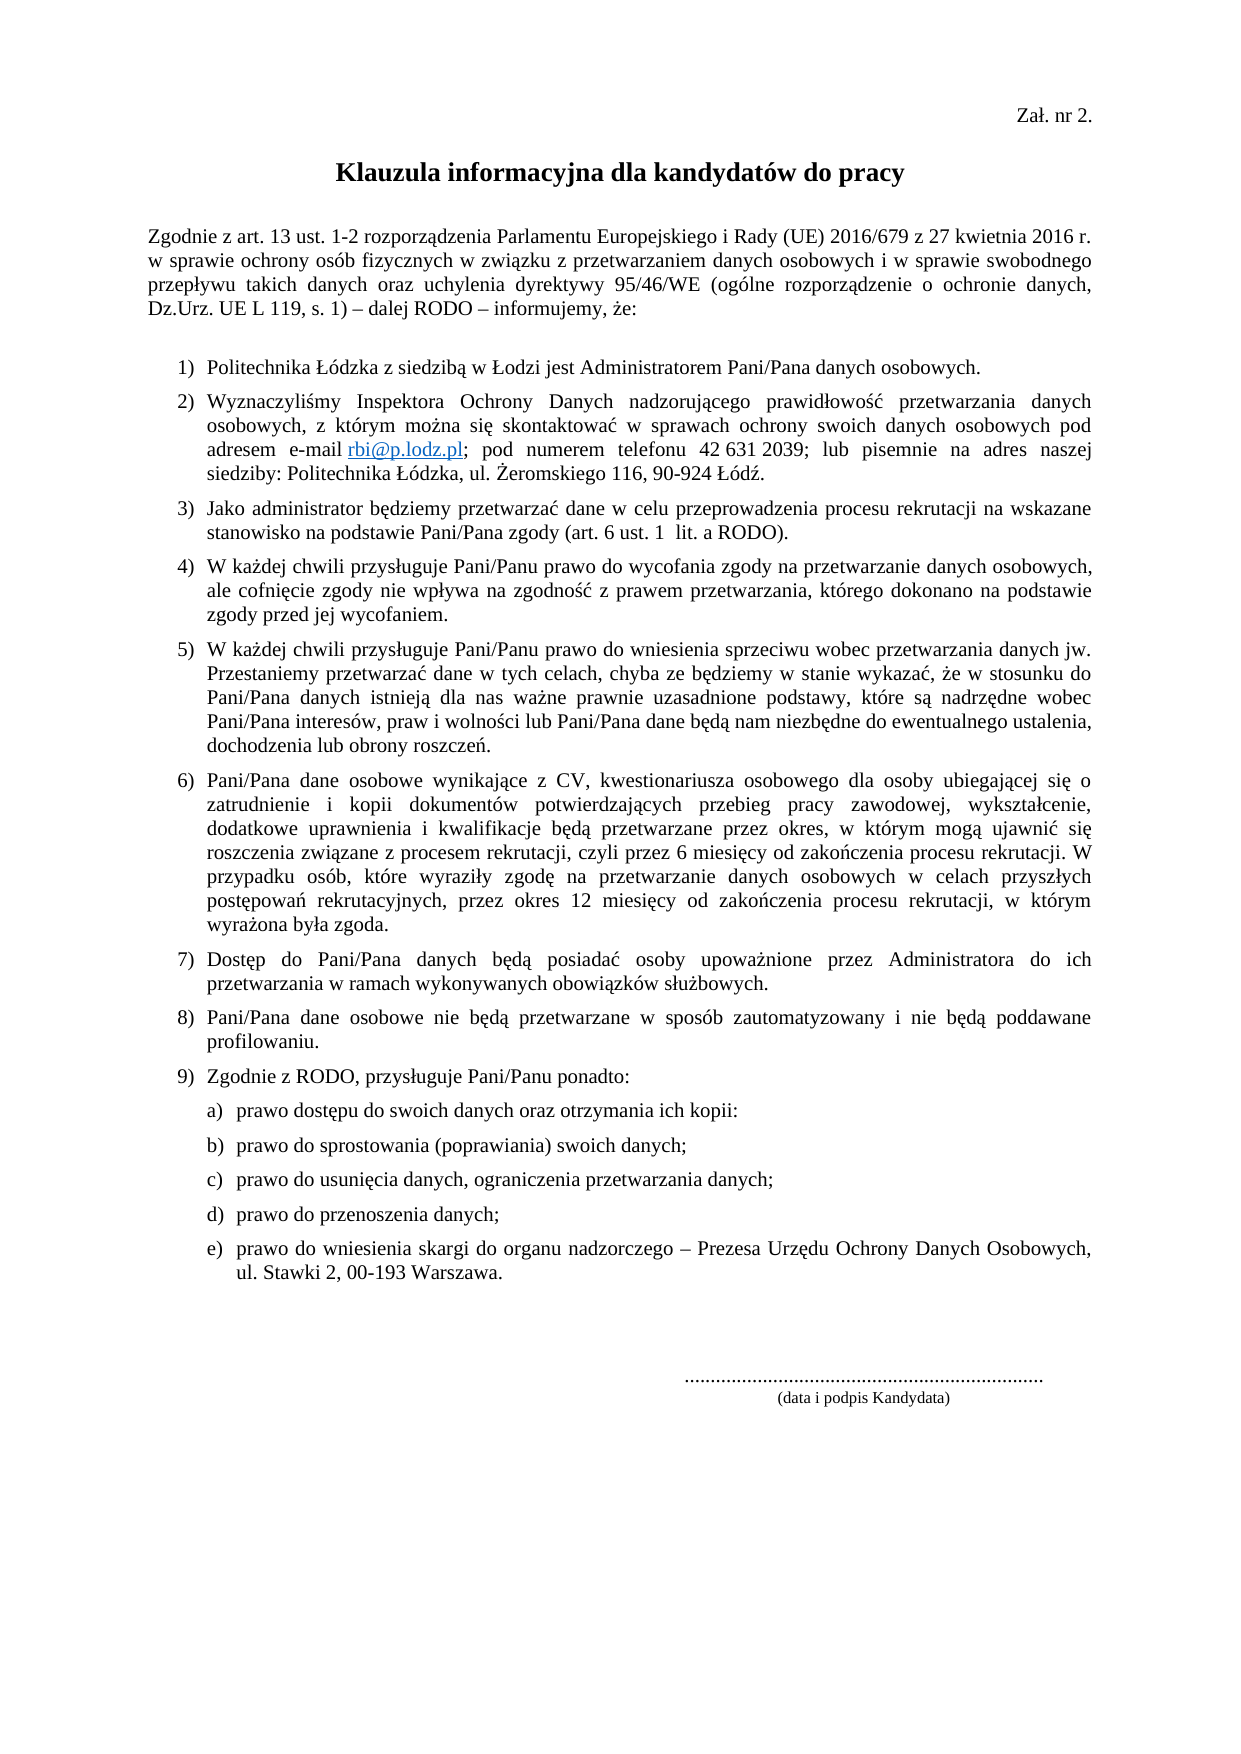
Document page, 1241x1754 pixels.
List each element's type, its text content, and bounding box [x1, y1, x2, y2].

text d) prawo do przenoszenia danych; [207, 1201, 1093, 1226]
text 6) Pani/Pana dane osobowe wynikające z CV, kwestionariusza osobowego dla osoby ubiegającej się o zatrudnienie i kopii dokumentów potwierdzających przebieg pracy zawodowej, wykształcenie, dodatkowe uprawnienia i kwalifikacje będą przetwarzane przez okres, w którym mogą ujawnić się roszczenia związane z procesem rekrutacji, czyli przez 6 miesięcy od zakończenia procesu rekrutacji. W przypadku osób, które wyraziły zgodę na przetwarzanie danych osobowych w celach przyszłych postępowań rekrutacyjnych, przez okres 12 miesięcy od zakończenia procesu rekrutacji, w którym wyrażona była zgoda. [177, 768, 1093, 936]
text 3) Jako administrator będziemy przetwarzać dane w celu przeprowadzenia procesu rekrutacji na wskazane stanowisko na podstawie Pani/Pana zgody (art. 6 ust. 1 lit. a RODO). [177, 496, 1093, 544]
text 8) Pani/Pana dane osobowe nie będą przetwarzane w sposób zautomatyzowany i nie będą poddawane profilowaniu. [177, 1005, 1093, 1053]
text 7) Dostęp do Pani/Pana danych będą posiadać osoby upoważnione przez Administratora do ich przetwarzania w ramach wykonywanych obowiązków służbowych. [177, 946, 1093, 994]
text 4) W każdej chwili przysługuje Pani/Panu prawo do wycofania zgody na przetwarzanie danych osobowych, ale cofnięcie zgody nie wpływa na zgodność z prawem przetwarzania, którego dokonano na podstawie zgody przed jej wycofaniem. [177, 554, 1093, 626]
text ..................................................................... [635, 1363, 1093, 1387]
text Klauzula informacyjna dla kandydatów do pracy [148, 156, 1093, 187]
text Zgodnie z art. 13 ust. 1-2 rozporządzenia Parlamentu Europejskiego i Rady (UE) 2016/679 z 27 kwietnia 2016 r. w sprawie ochrony osób fizycznych w związku z przetwarzaniem danych osobowych i w sprawie swobodnego przepływu takich danych oraz uchylenia dyrektywy 95/46/WE (ogólne rozporządzenie o ochronie danych, Dz.Urz. UE L 119, s. 1) – dalej RODO – informujemy, że: [148, 224, 1093, 320]
text b) prawo do sprostowania (poprawiania) swoich danych; [207, 1132, 1093, 1157]
text 2) Wyznaczyliśmy Inspektora Ochrony Danych nadzorującego prawidłowość przetwarzania danych osobowych, z którym można się skontaktować w sprawach ochrony swoich danych osobowych pod adresem e-mail rbi@p.lodz.pl; pod numerem telefonu 42 631 2039; lub pisemnie na adres naszej siedziby: Politechnika Łódzka, ul. Żeromskiego 116, 90-924 Łódź. [177, 389, 1093, 485]
text a) prawo dostępu do swoich danych oraz otrzymania ich kopii: [207, 1098, 1093, 1122]
text 1) Politechnika Łódzka z siedzibą w Łodzi jest Administratorem Pani/Pana danych osobowych. [177, 354, 1093, 379]
text e) prawo do wniesienia skargi do organu nadzorczego – Prezesa Urzędu Ochrony Danych Osobowych, ul. Stawki 2, 00-193 Warszawa. [207, 1236, 1093, 1284]
text c) prawo do usunięcia danych, ograniczenia przetwarzania danych; [207, 1167, 1093, 1191]
text 5) W każdej chwili przysługuje Pani/Panu prawo do wniesienia sprzeciwu wobec przetwarzania danych jw. Przestaniemy przetwarzać dane w tych celach, chyba ze będziemy w stanie wykazać, że w stosunku do Pani/Pana danych istnieją dla nas ważne prawnie uzasadnione podstawy, które są nadrzędne wobec Pani/Pana interesów, praw i wolności lub Pani/Pana dane będą nam niezbędne do ewentualnego ustalenia, dochodzenia lub obrony roszczeń. [177, 637, 1093, 757]
text (data i podpis Kandydata) [635, 1387, 1093, 1407]
text 9) Zgodnie z RODO, przysługuje Pani/Panu ponadto: [177, 1063, 1093, 1088]
